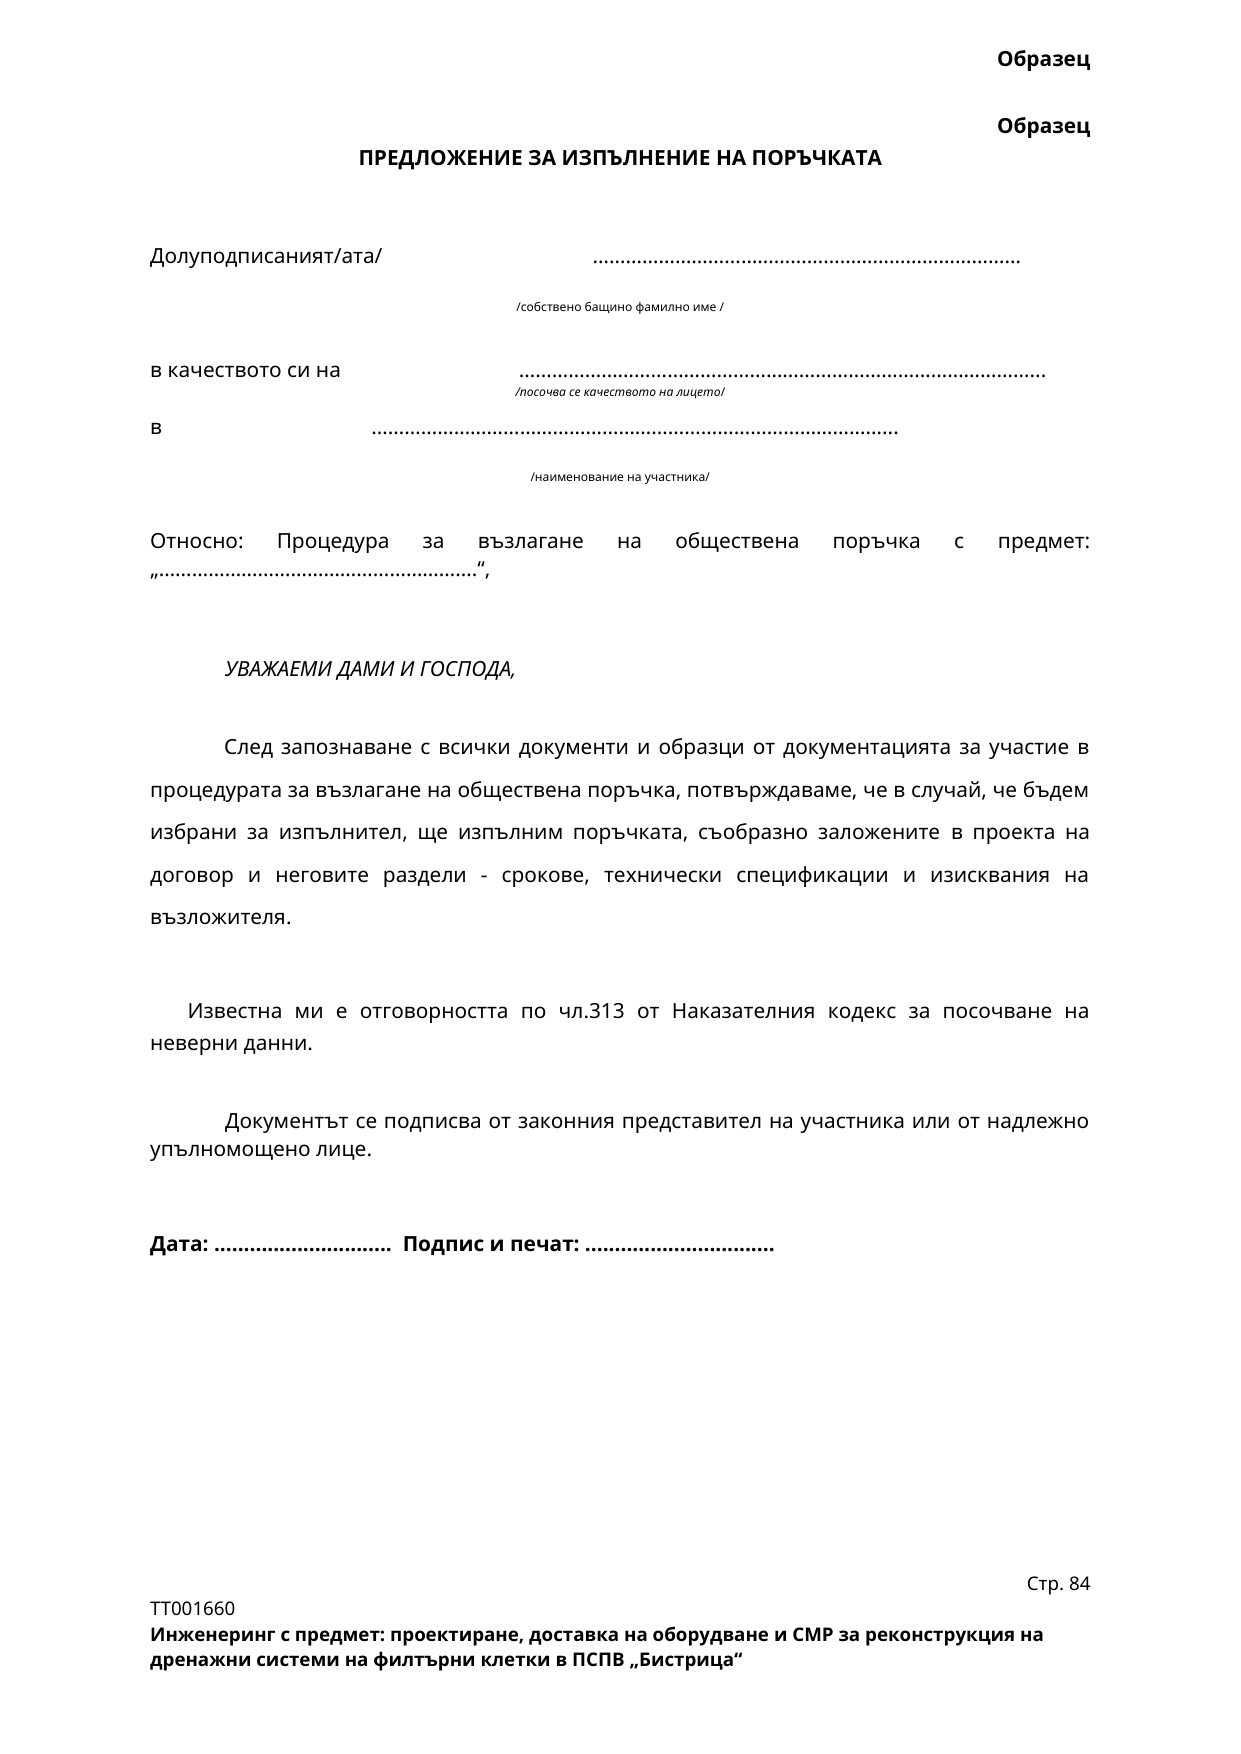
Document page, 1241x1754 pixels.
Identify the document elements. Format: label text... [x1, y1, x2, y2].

text в качеството си на …………………………………………………………………………………... [150, 355, 1090, 383]
text Дата: .............................. Подпис и печат: ................................ [150, 1229, 1090, 1257]
text /наименование на участника/ [150, 469, 1090, 497]
text Документът се подписва от законния представител на участника или от надлежно упълномощено лице. [150, 1106, 1090, 1163]
text в …………………………………………………………………………………... [150, 412, 1090, 469]
text Относно: Процедура за възлагане на обществена поръчка с предмет: „………………………………………………….“, [150, 526, 1090, 583]
text /посочва се качеството на лицето/ [150, 383, 1090, 412]
text УВАЖАЕМИ ДАМИ И ГОСПОДА, [150, 654, 1090, 683]
text /собствено бащино фамилно име / [150, 298, 1090, 327]
text Образец [150, 111, 1090, 139]
text Долуподписаният/ата/ …………………………………………………………………… [150, 241, 1090, 298]
text След запознаване с всички документи и образци от документацията за участие в процедурата за възлагане на обществена поръчка, потвърждаваме, че в случай, че бъдем избрани за изпълнител, ще изпълним поръчката, съобразно заложените в проекта на договор и неговите раздели - срокове, технически спецификации и изисквания на възложителя. [150, 732, 1090, 931]
text ПРЕДЛОЖЕНИЕ ЗА ИЗПЪЛНЕНИЕ НА ПОРЪЧКАТА [150, 143, 1090, 172]
text Известна ми е отговорността по чл.313 от Наказателния кодекс за посочване на неверни данни. [150, 996, 1090, 1057]
